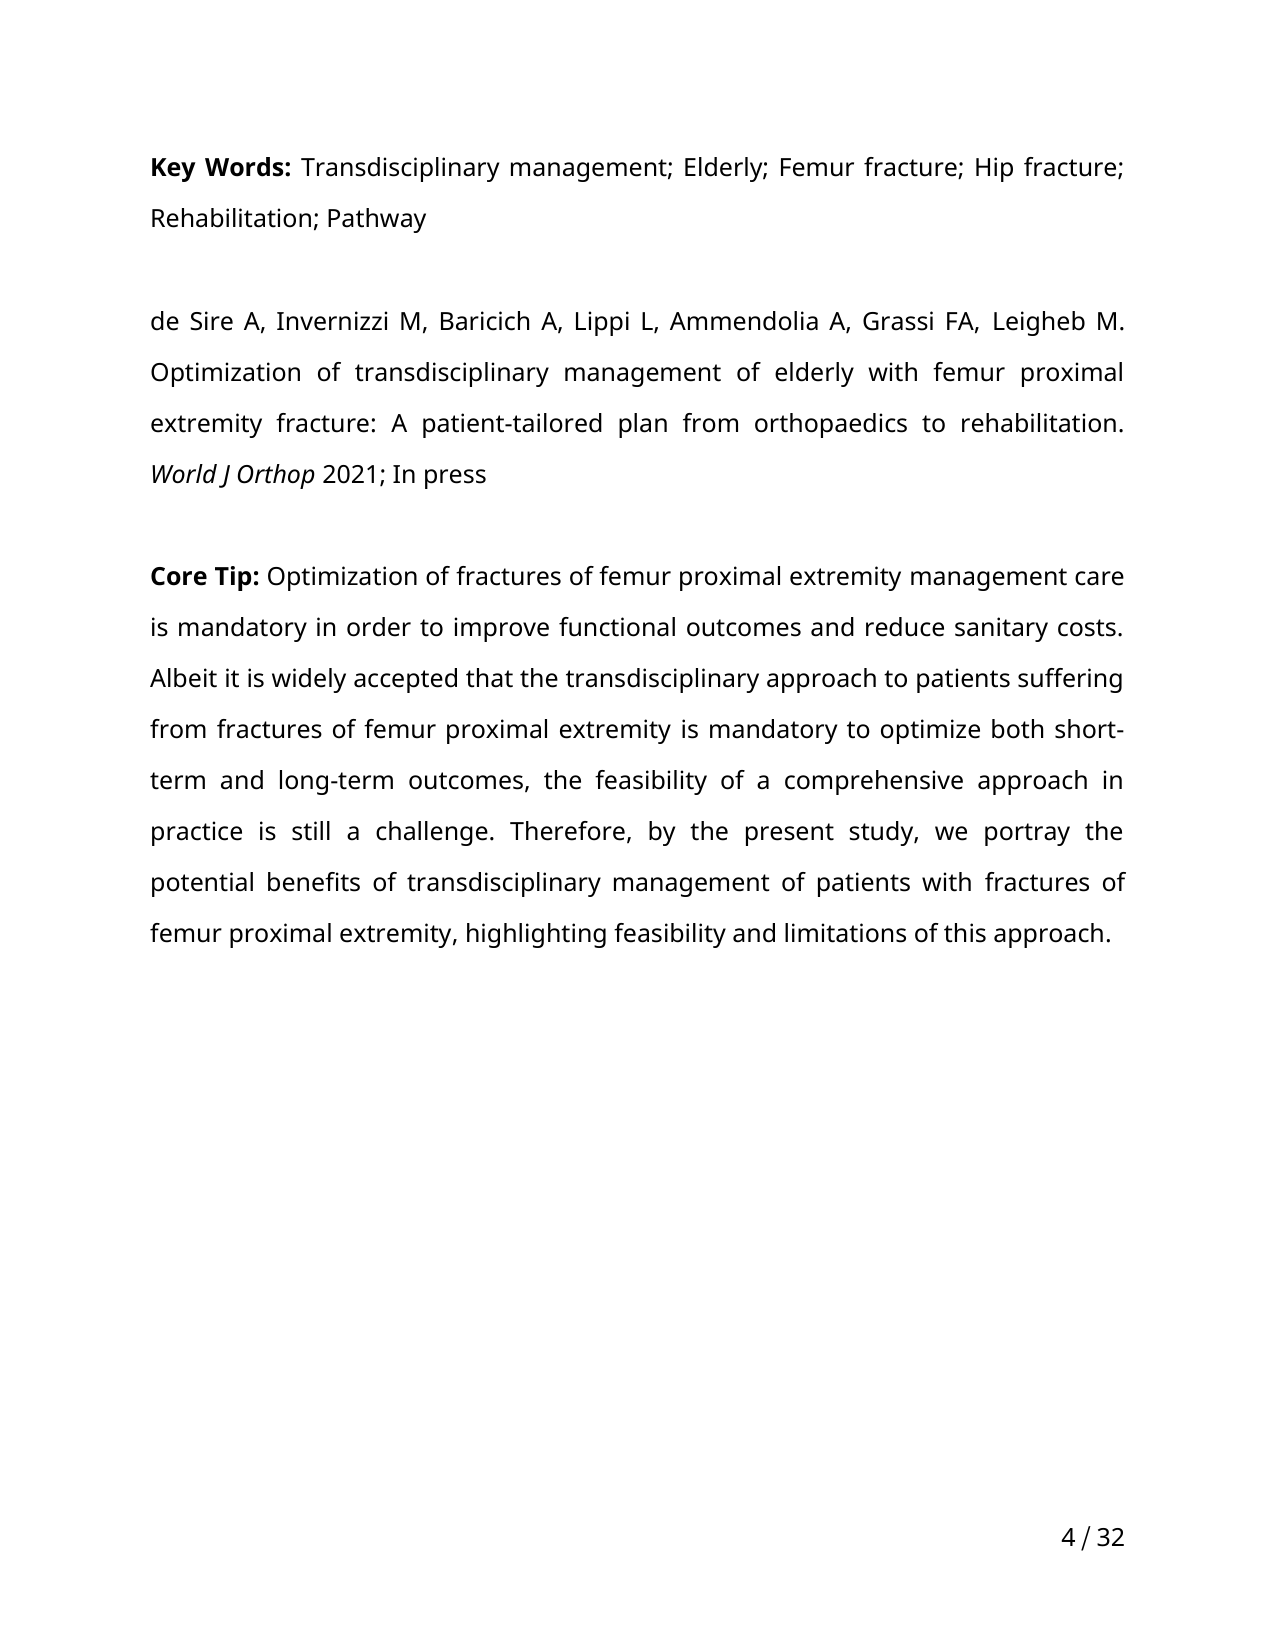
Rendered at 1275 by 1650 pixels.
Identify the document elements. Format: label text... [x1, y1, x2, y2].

text de Sire A, Invernizzi M, Baricich A, Lippi L, Ammendolia A, Grassi FA, Leigheb M. Optimization of transdisciplinary management of elderly with femur proximal extremity fracture: A patient-tailored plan from orthopaedics to rehabilitation. World J Orthop 2021; In press [150, 303, 1125, 490]
text Key Words: Transdisciplinary management; Elderly; Femur fracture; Hip fracture; Rehabilitation; Pathway [150, 150, 1125, 235]
text Core Tip: Optimization of fractures of femur proximal extremity management care is mandatory in order to improve functional outcomes and reduce sanitary costs. Albeit it is widely accepted that the transdisciplinary approach to patients suffering from fractures of femur proximal extremity is mandatory to optimize both short-term and long-term outcomes, the feasibility of a comprehensive approach in practice is still a challenge. Therefore, by the present study, we portray the potential benefits of transdisciplinary management of patients with fractures of femur proximal extremity, highlighting feasibility and limitations of this approach. [150, 558, 1125, 950]
